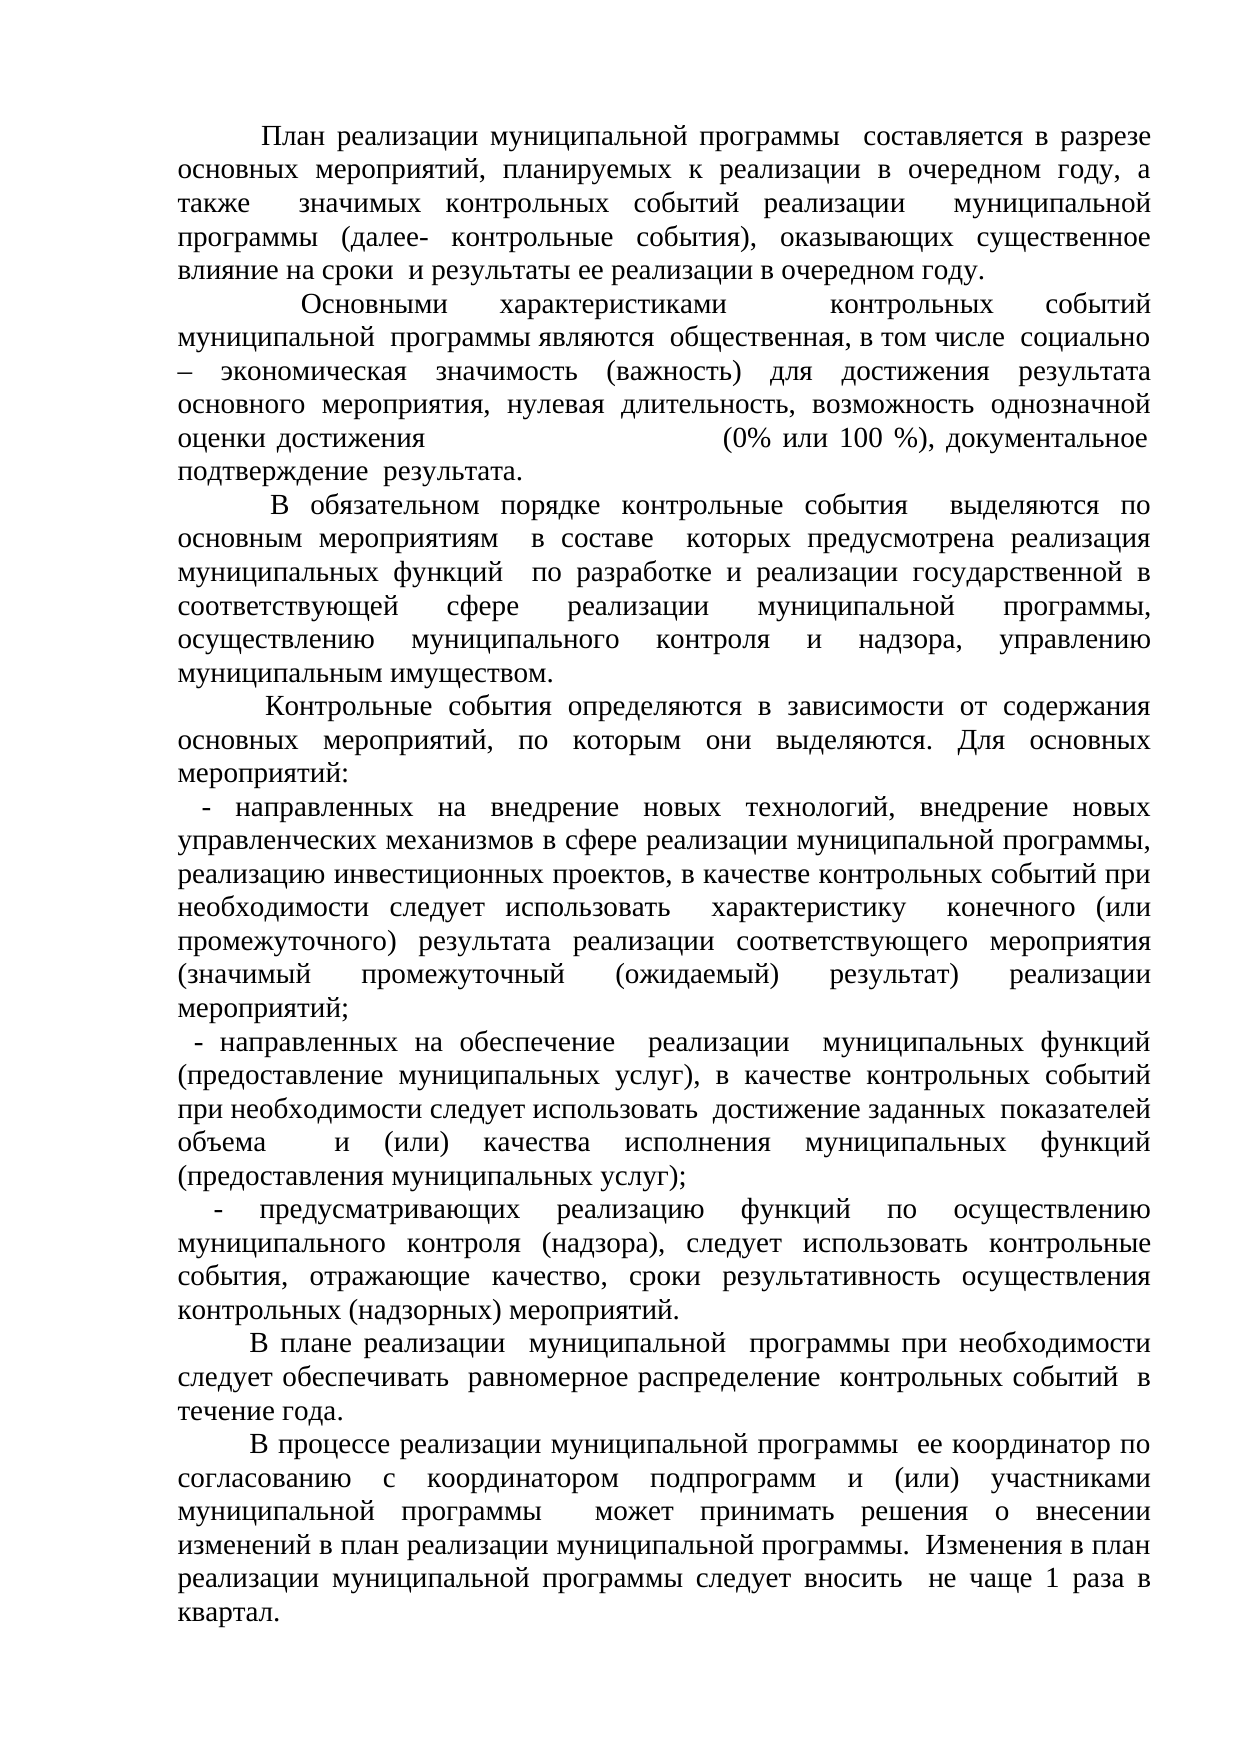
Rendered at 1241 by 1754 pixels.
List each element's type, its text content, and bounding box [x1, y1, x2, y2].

text В обязательном порядке контрольные события выделяются по основным мероприятиям в составе которых предусмотрена реализация муниципальных функций по разработке и реализации государственной в соответствующей сфере реализации муниципальной программы, осуществлению муниципального контроля и надзора, управлению муниципальным имуществом. [177, 487, 1152, 688]
text - предусматривающих реализацию функций по осуществлению муниципального контроля (надзора), следует использовать контрольные события, отражающие качество, сроки результативность осуществления контрольных (надзорных) мероприятий. [177, 1191, 1152, 1326]
text - направленных на обеспечение реализации муниципальных функций (предоставление муниципальных услуг), в качестве контрольных событий при необходимости следует использовать достижение заданных показателей объема и (или) качества исполнения муниципальных функций (предоставления муниципальных услуг); [177, 1024, 1152, 1191]
text Основными характеристиками контрольных событий муниципальной программы являются общественная, в том числе социально – экономическая значимость (важность) для достижения результата основного мероприятия, нулевая длительность, возможность однозначной оценки достижения (0% или 100 %), документальное подтверждение результата. [177, 286, 1152, 487]
text В процессе реализации муниципальной программы ее координатор по согласованию с координатором подпрограмм и (или) участниками муниципальной программы может принимать решения о внесении изменений в план реализации муниципальной программы. Изменения в план реализации муниципальной программы следует вносить не чаще 1 раза в квартал. [177, 1426, 1152, 1627]
text В плане реализации муниципальной программы при необходимости следует обеспечивать равномерное распределение контрольных событий в течение года. [177, 1326, 1152, 1426]
text Контрольные события определяются в зависимости от содержания основных мероприятий, по которым они выделяются. Для основных мероприятий: [177, 688, 1152, 789]
text План реализации муниципальной программы составляется в разрезе основных мероприятий, планируемых к реализации в очередном году, а также значимых контрольных событий реализации муниципальной программы (далее- контрольные события), оказывающих существенное влияние на сроки и результаты ее реализации в очередном году. [177, 118, 1152, 286]
text - направленных на внедрение новых технологий, внедрение новых управленческих механизмов в сфере реализации муниципальной программы, реализацию инвестиционных проектов, в качестве контрольных событий при необходимости следует использовать характеристику конечного (или промежуточного) результата реализации соответствующего мероприятия (значимый промежуточный (ожидаемый) результат) реализации мероприятий; [177, 789, 1152, 1024]
